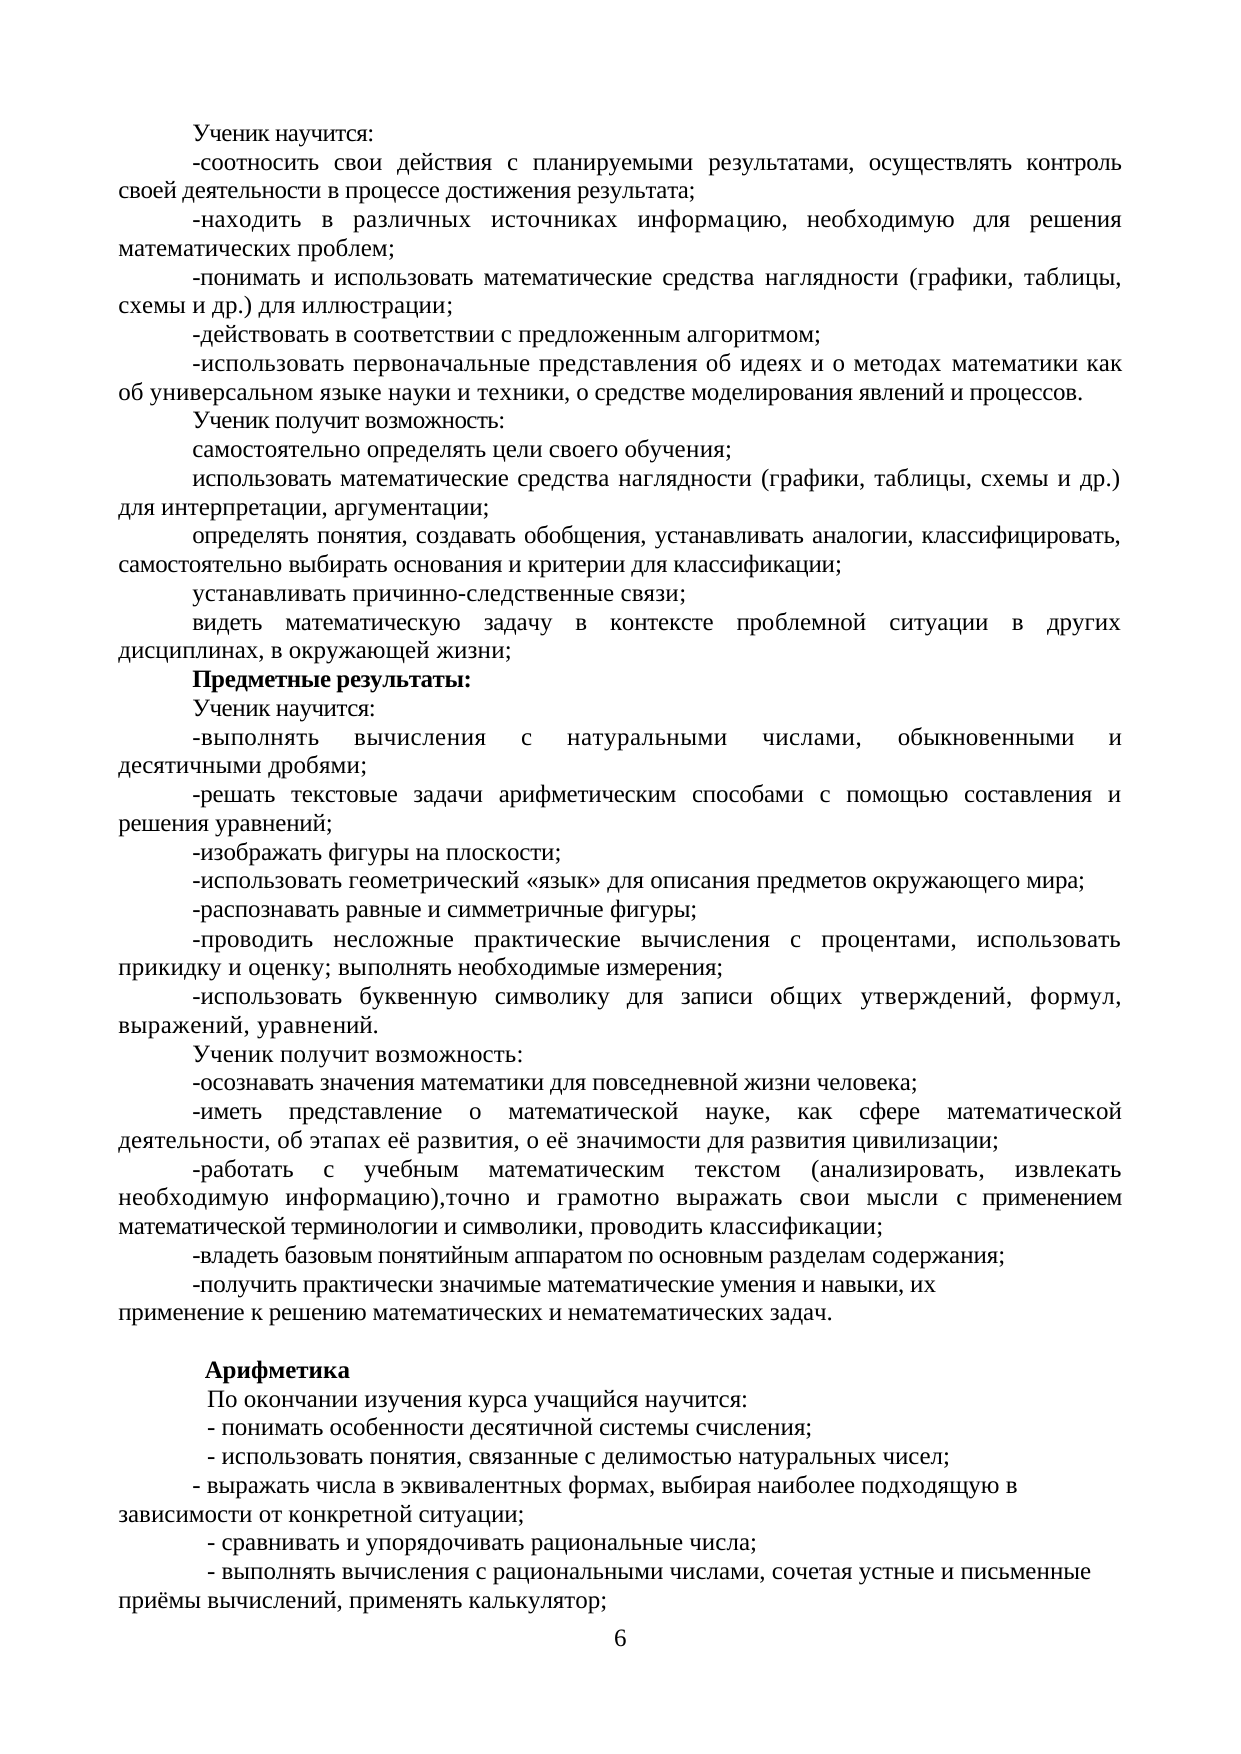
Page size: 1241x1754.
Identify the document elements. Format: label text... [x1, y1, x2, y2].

text - выполнять вычисления с рациональными числами, сочетая устные и письменные приёмы вычислений, применять калькулятор; [118, 1556, 1122, 1614]
list -осознавать значения математики для повседневной жизни человека; [118, 1067, 1122, 1096]
text - понимать особенности десятичной системы счисления; [207, 1412, 1122, 1441]
list -получить практически значимые математические умения и навыки, их [118, 1269, 439, 1297]
text -проводить несложные практические вычисления с процентами, использовать прикидку и оценку; выполнять необходимые измерения; [118, 924, 1122, 981]
list устанавливать причинно-следственные связи; [118, 578, 1121, 607]
text применение к решению математических и нематематических задач. [118, 1297, 1122, 1326]
text По окончании изучения курса учащийся научится: [118, 1384, 1122, 1412]
text Ученик научится: [118, 118, 1122, 147]
list -находить в различных источниках информацию, необходимую для решения математических проблем; [118, 204, 1122, 262]
text - использовать понятия, связанные с делимостью натуральных чисел; [207, 1441, 1122, 1470]
list использовать математические средства наглядности (графики, таблицы, схемы и др.) для интерпретации, аргументации; [118, 463, 1121, 521]
text - сравнивать и упорядочивать рациональные числа; [207, 1527, 1122, 1556]
text -выполнять вычисления с натуральными числами, обыкновенными и десятичными дробями; [118, 722, 1122, 779]
list видеть математическую задачу в контексте проблемной ситуации в других дисциплинах, в окружающей жизни; [118, 607, 1121, 664]
list -понимать и использовать математические средства наглядности (графики, таблицы, схемы и др.) для иллюстрации; [118, 262, 1122, 319]
list -действовать в соответствии с предложенным алгоритмом; [118, 319, 1122, 348]
text - выражать числа в эквивалентных формах, выбирая наиболее подходящую в зависимости от конкретной ситуации; [118, 1470, 1122, 1527]
text -использовать геометрический «язык» для описания предметов окружающего мира; [118, 866, 1122, 894]
text Ученик научится: [118, 693, 1122, 722]
text -использовать буквенную символику для записи общих утверждений, формул, выражений, уравнений. [118, 981, 1122, 1039]
list -работать с учебным математическим текстом (анализировать, извлекать необходимую информацию),точно и грамотно выражать свои мысли с применением математической терминологии и символики, проводить классификации; [118, 1154, 1122, 1240]
list самостоятельно определять цели своего обучения; [118, 434, 1122, 463]
text -распознавать равные и симметричные фигуры; [118, 894, 1122, 923]
list -получить практически значимые математические умения и навыки, их [449, 1269, 1122, 1297]
text Арифметика [118, 1355, 1122, 1384]
text -решать текстовые задачи арифметическим способами с помощью составления и решения уравнений; [118, 779, 1122, 837]
text Ученик получит возможность: [118, 406, 1122, 434]
list -иметь представление о математической науке, как сфере математической деятельности, об этапах её развития, о её значимости для развития цивилизации; [118, 1096, 1122, 1154]
list -владеть базовым понятийным аппаратом по основным разделам содержания; [118, 1240, 1122, 1269]
text Предметные результаты: [118, 664, 1122, 693]
list Ученик получит возможность: [118, 1039, 1122, 1067]
text -изображать фигуры на плоскости; [118, 837, 1122, 866]
list -использовать первоначальные представления об идеях и о методах математики как об универсальном языке науки и техники, о средстве моделирования явлений и процессов. [118, 348, 1122, 406]
list определять понятия, создавать обобщения, устанавливать аналогии, классифицировать, самостоятельно выбирать основания и критерии для классификации; [118, 521, 1121, 578]
list -соотносить свои действия с планируемыми результатами, осуществлять контроль своей деятельности в процессе достижения результата; [118, 147, 1122, 204]
